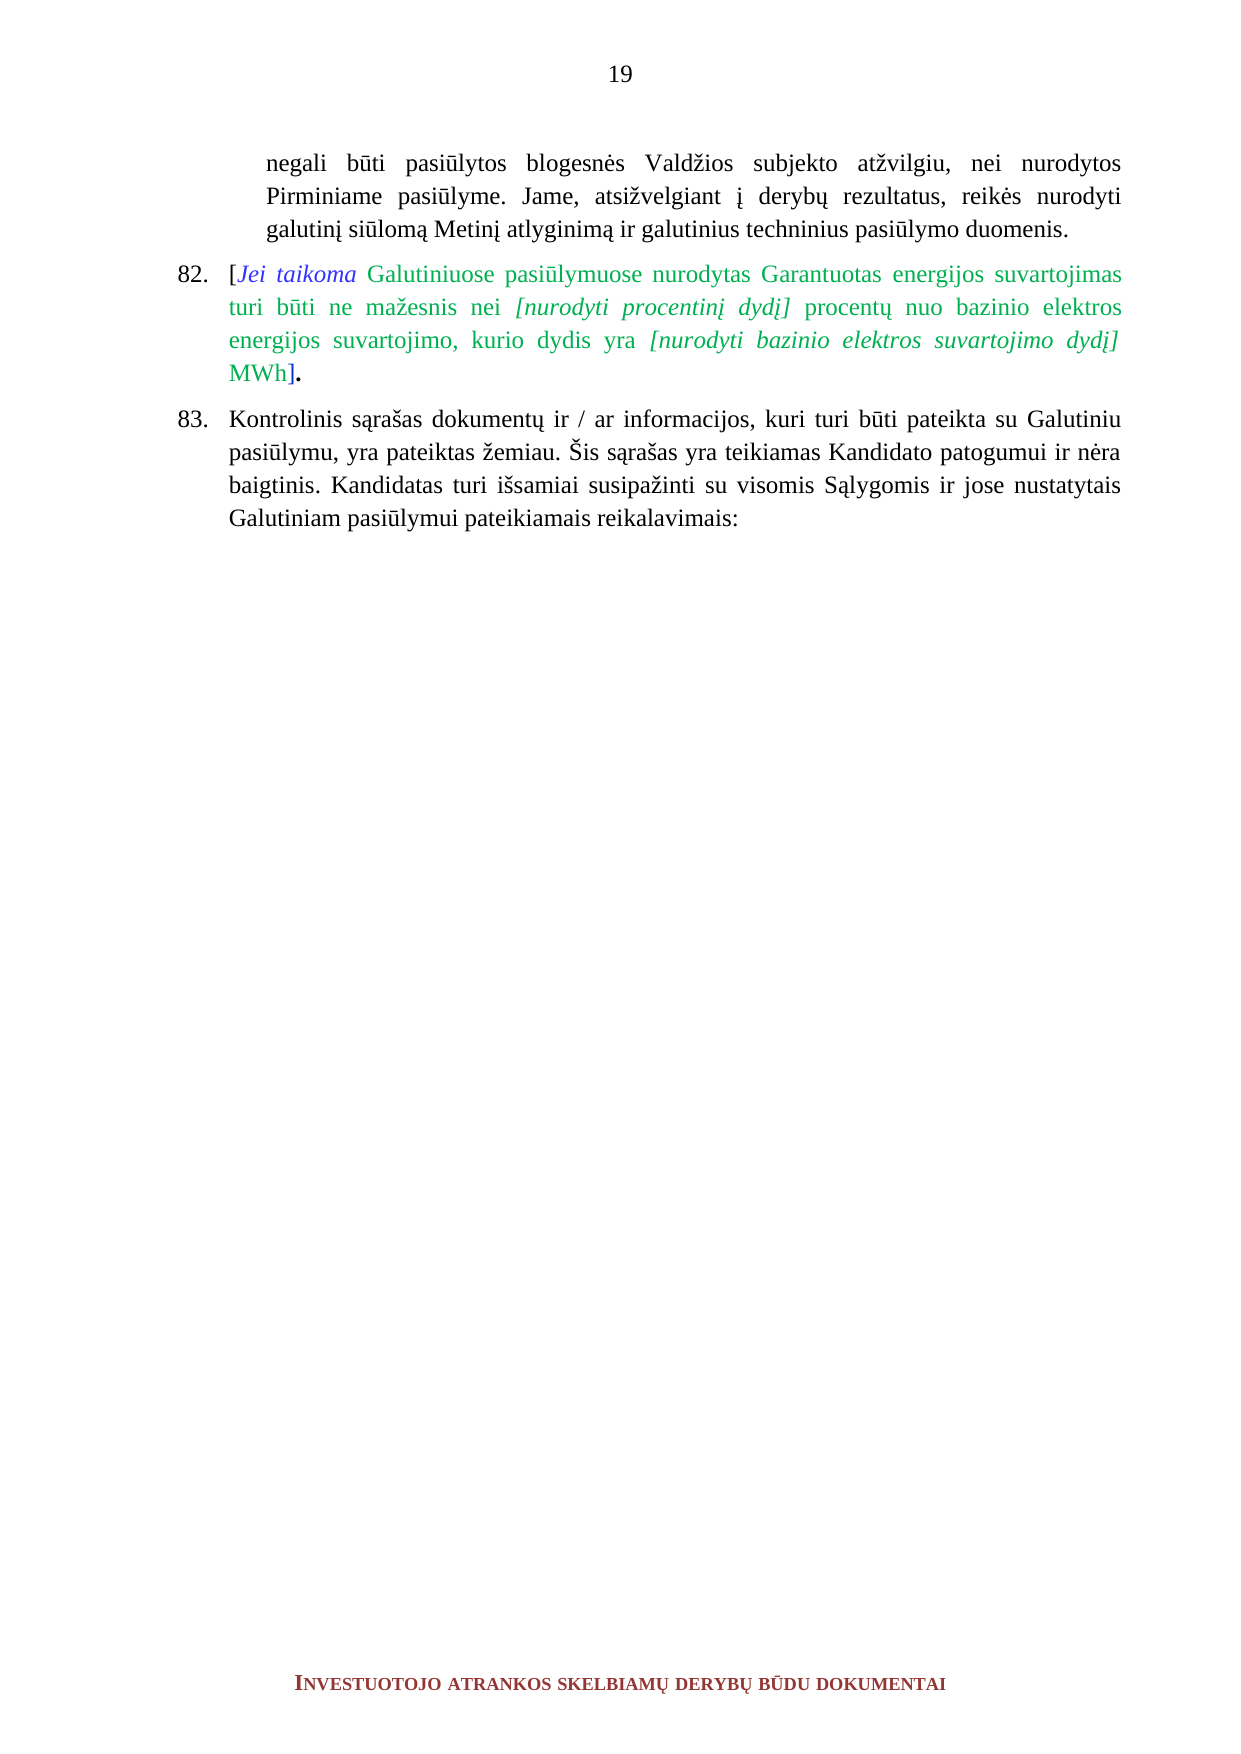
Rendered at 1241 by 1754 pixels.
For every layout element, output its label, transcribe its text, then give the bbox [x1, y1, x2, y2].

text Kontrolinis sąrašas dokumentų ir / ar informacijos, kuri turi būti pateikta su Galutiniu pasiūlymu, yra pateiktas žemiau. Šis sąrašas yra teikiamas Kandidato patogumui ir nėra baigtinis. Kandidatas turi išsamiai susipažinti su visomis Sąlygomis ir jose nustatytais Galutiniam pasiūlymui pateikiamais reikalavimais: [177, 404, 1122, 532]
text [Jei taikoma Galutiniuose pasiūlymuose nurodytas Garantuotas energijos suvartojimas turi būti ne mažesnis nei [nurodyti procentinį dydį] procentų nuo bazinio elektros energijos suvartojimo, kurio dydis yra [nurodyti bazinio elektros suvartojimo dydį] MWh]. [177, 259, 1122, 387]
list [207, 148, 1122, 242]
